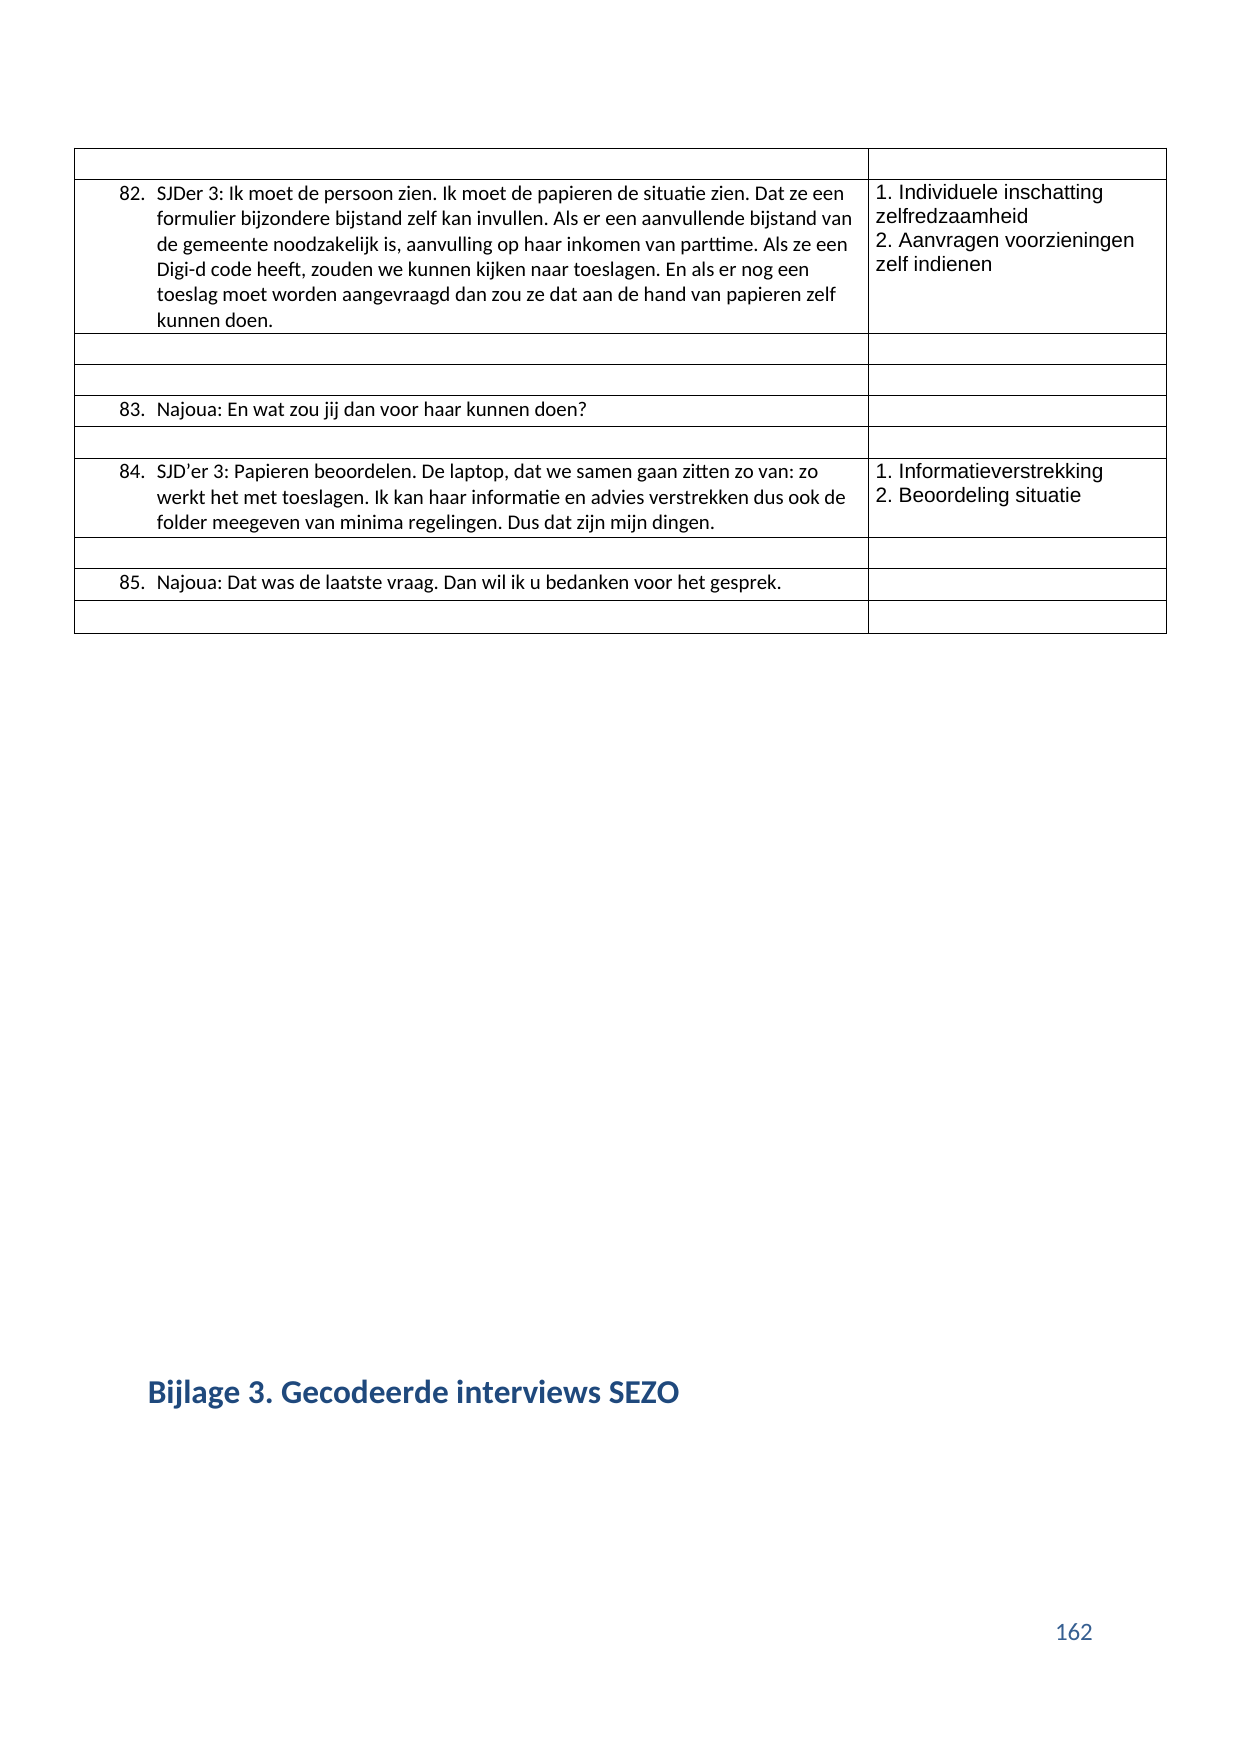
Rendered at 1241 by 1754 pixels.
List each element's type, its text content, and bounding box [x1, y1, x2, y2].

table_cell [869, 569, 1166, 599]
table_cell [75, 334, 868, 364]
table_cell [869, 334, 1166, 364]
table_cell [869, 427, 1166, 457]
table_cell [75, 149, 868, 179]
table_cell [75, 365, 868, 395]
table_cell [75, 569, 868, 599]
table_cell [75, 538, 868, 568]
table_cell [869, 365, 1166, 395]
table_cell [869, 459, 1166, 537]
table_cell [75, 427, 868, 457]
subtitle Bijlage 3. Gecodeerde interviews SEZO [148, 1371, 1093, 1412]
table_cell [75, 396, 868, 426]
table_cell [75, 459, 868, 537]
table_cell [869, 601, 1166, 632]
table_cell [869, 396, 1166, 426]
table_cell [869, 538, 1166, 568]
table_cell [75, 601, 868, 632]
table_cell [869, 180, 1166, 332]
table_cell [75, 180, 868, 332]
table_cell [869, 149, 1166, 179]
